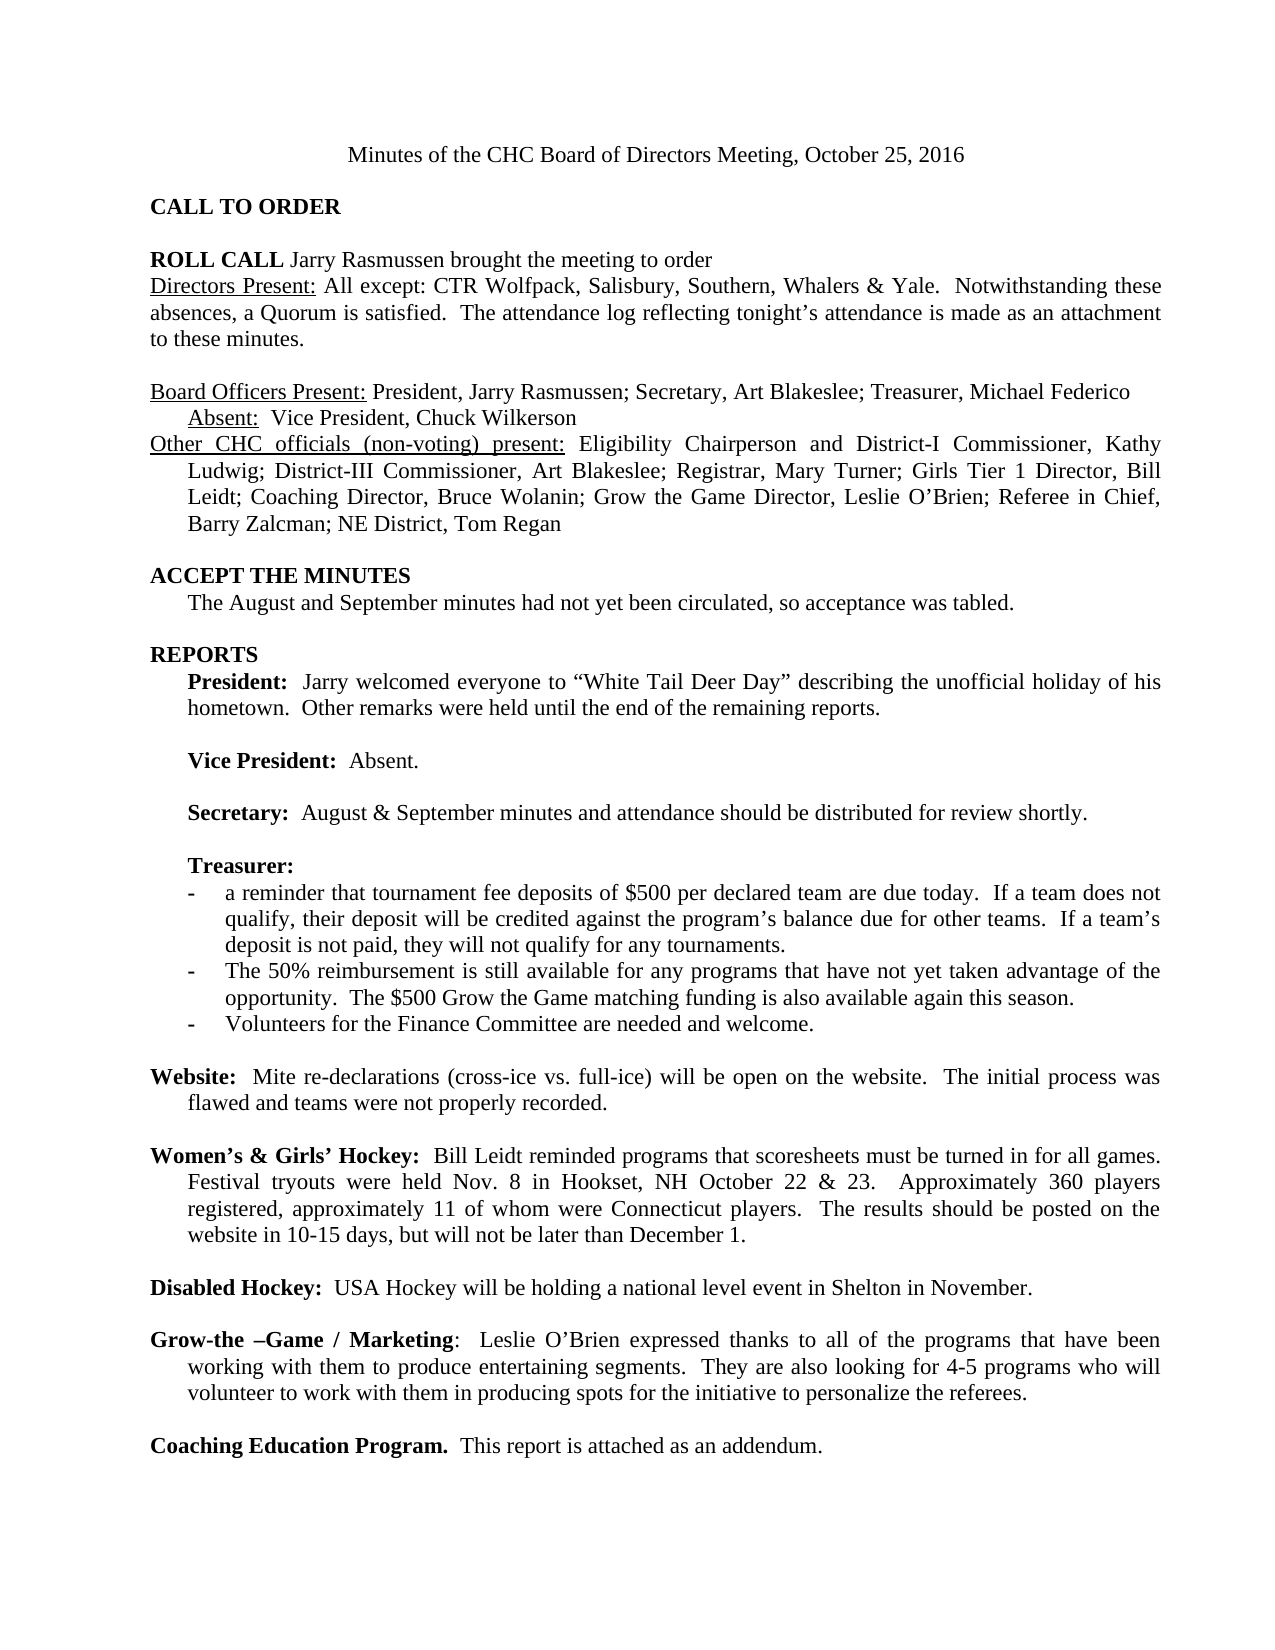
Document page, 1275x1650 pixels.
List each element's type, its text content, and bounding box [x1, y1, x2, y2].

text Minutes of the CHC Board of Directors Meeting, October 25, 2016 [150, 141, 1162, 167]
text Women’s & Girls’ Hockey: Bill Leidt reminded programs that scoresheets must be turned in for all games. Festival tryouts were held Nov. 8 in Hookset, NH October 22 & 23. Approximately 360 players registered, approximately 11 of whom were Connecticut players. The results should be posted on the website in 10-15 days, but will not be later than December 1. [150, 1142, 1162, 1247]
text Absent: Vice President, Chuck Wilkerson [150, 404, 1162, 431]
text Website: Mite re-declarations (cross-ice vs. full-ice) will be open on the website. The initial process was flawed and teams were not properly recorded. [150, 1063, 1162, 1116]
text Directors Present: All except: CTR Wolfpack, Salisbury, Southern, Whalers & Yale. Notwithstanding these absences, a Quorum is satisfied. The attendance log reflecting tonight’s attendance is made as an attachment to these minutes. [150, 272, 1162, 351]
text Coaching Education Program. This report is attached as an addendum. [150, 1432, 1162, 1458]
list a reminder that tournament fee deposits of $500 per declared team are due today. If a team does not qualify, their deposit will be credited against the program’s balance due for other teams. If a team’s deposit is not paid, they will not qualify for any tournaments. [187, 878, 1162, 958]
text Other CHC officials (non-voting) present: Eligibility Chairperson and District-I Commissioner, Kathy Ludwig; District-III Commissioner, Art Blakeslee; Registrar, Mary Turner; Girls Tier 1 Director, Bill Leidt; Coaching Director, Bruce Wolanin; Grow the Game Director, Leslie O’Brien; Referee in Chief, Barry Zalcman; NE District, Tom Regan [150, 431, 1162, 536]
text REPORTS [150, 641, 1162, 668]
text Board Officers Present: President, Jarry Rasmussen; Secretary, Art Blakeslee; Treasurer, Michael Federico [150, 378, 1162, 404]
text The August and September minutes had not yet been circulated, so acceptance was tabled. [187, 589, 1162, 615]
text ROLL CALL Jarry Rasmussen brought the meeting to order [150, 246, 1162, 272]
text ACCEPT THE MINUTES [150, 562, 1162, 589]
list The 50% reimbursement is still available for any programs that have not yet taken advantage of the opportunity. The $500 Grow the Game matching funding is also available again this season. [187, 958, 1162, 1010]
list Volunteers for the Finance Committee are needed and welcome. [187, 1010, 1162, 1037]
text Vice President: Absent. [187, 747, 1162, 773]
text Secretary: August & September minutes and attendance should be distributed for review shortly. [187, 799, 1162, 826]
text CALL TO ORDER [150, 193, 1162, 220]
text Disabled Hockey: USA Hockey will be holding a national level event in Shelton in November. [150, 1274, 1162, 1300]
text Treasurer: [187, 852, 1162, 878]
text President: Jarry welcomed everyone to “White Tail Deer Day” describing the unofficial holiday of his hometown. Other remarks were held until the end of the remaining reports. [187, 668, 1162, 720]
text Grow-the –Game / Marketing: Leslie O’Brien expressed thanks to all of the programs that have been working with them to produce entertaining segments. They are also looking for 4-5 programs who will volunteer to work with them in producing spots for the initiative to personalize the referees. [150, 1327, 1162, 1406]
